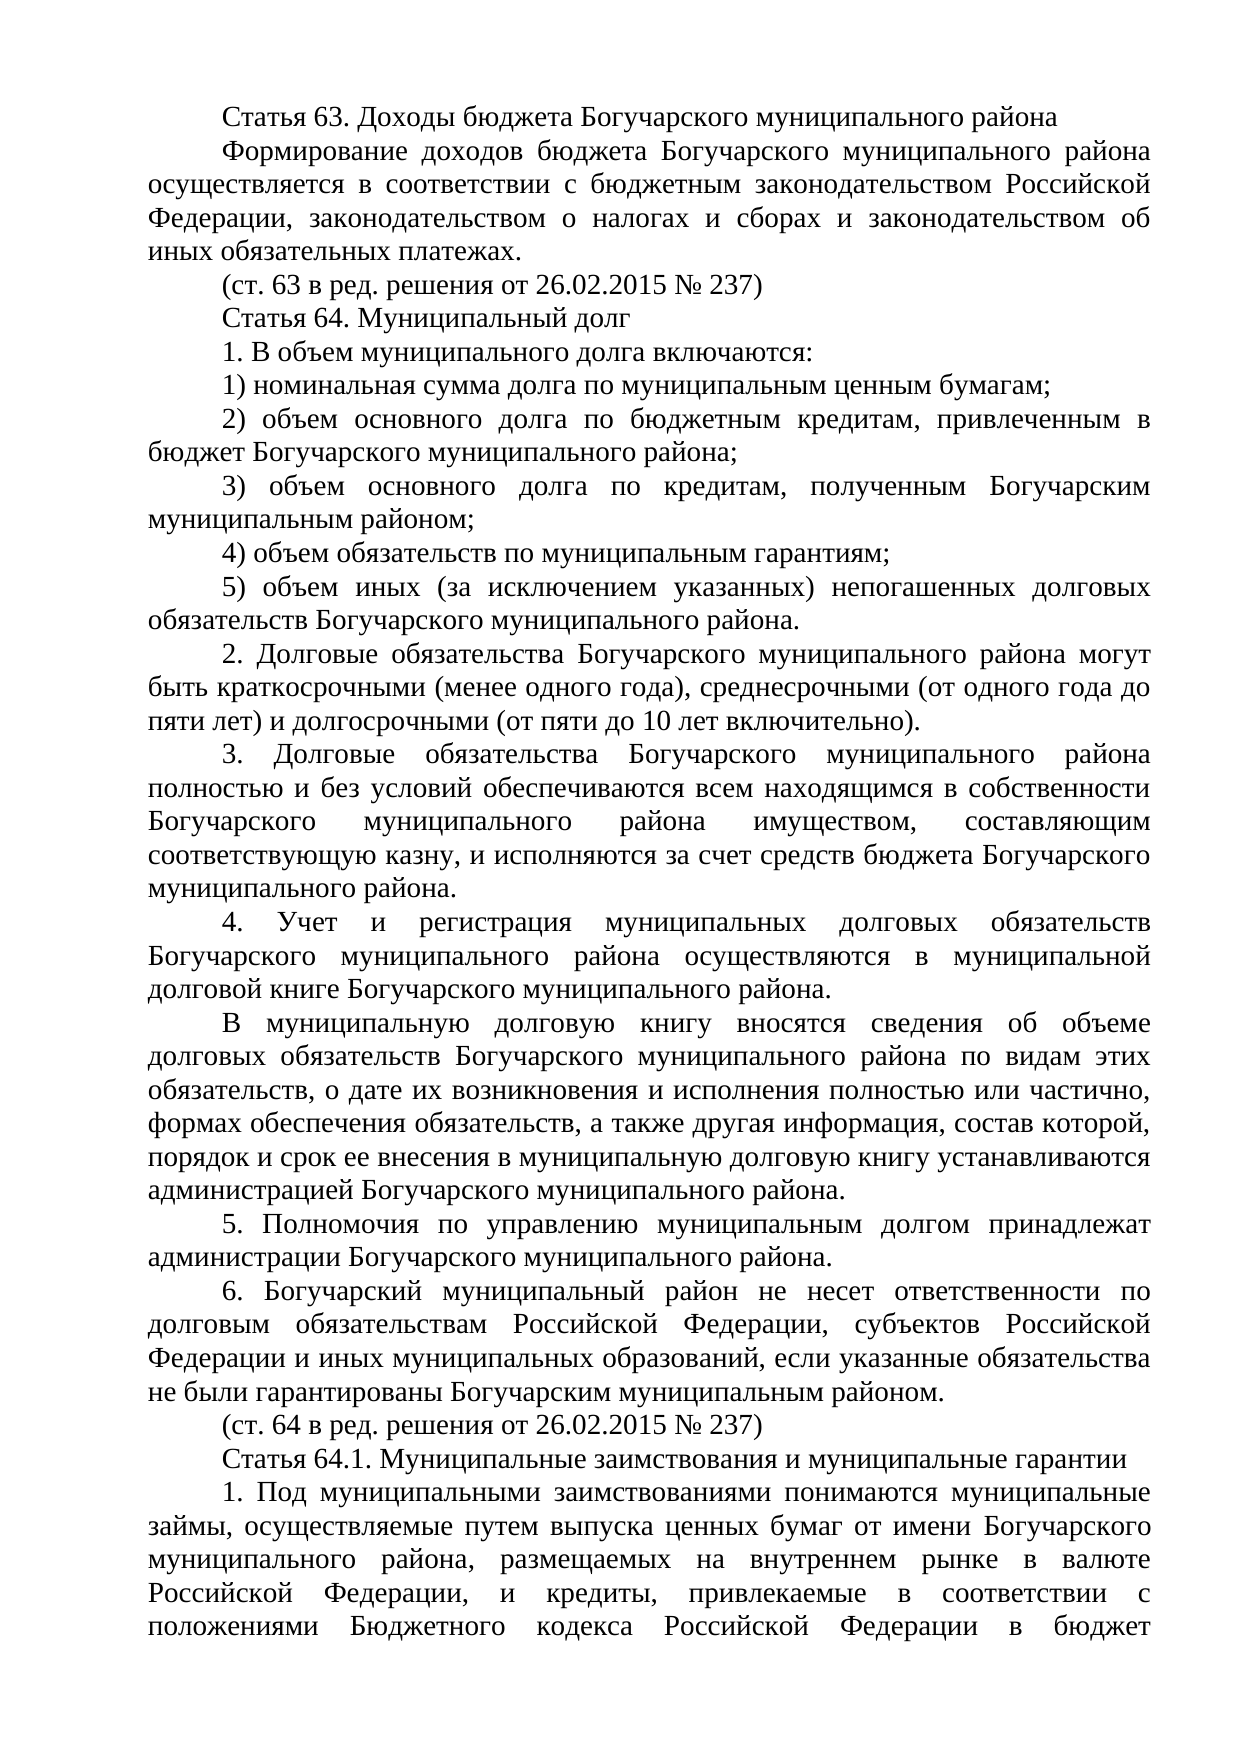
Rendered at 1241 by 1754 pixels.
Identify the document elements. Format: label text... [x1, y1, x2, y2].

text (ст. 63 в ред. решения от 26.02.2015 № 237) [148, 267, 1152, 300]
text 3. Долговые обязательства Богучарского муниципального района полностью и без условий обеспечиваются всем находящимся в собственности Богучарского муниципального района имуществом, составляющим соответствующую казну, и исполняются за счет средств бюджета Богучарского муниципального района. [148, 736, 1152, 904]
text 2. Долговые обязательства Богучарского муниципального района могут быть краткосрочными (менее одного года), среднесрочными (от одного года до пяти лет) и долгосрочными (от пяти до 10 лет включительно). [148, 636, 1152, 736]
text 1) номинальная сумма долга по муниципальным ценным бумагам; [148, 367, 1152, 401]
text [148, 1474, 1152, 1642]
text 6. Богучарский муниципальный район не несет ответственности по долговым обязательствам Российской Федерации, субъектов Российской Федерации и иных муниципальных образований, если указанные обязательства не были гарантированы Богучарским муниципальным районом. [148, 1273, 1152, 1407]
text В муниципальную долговую книгу вносятся сведения об объеме долговых обязательств Богучарского муниципального района по видам этих обязательств, о дате их возникновения и исполнения полностью или частично, формах обеспечения обязательств, а также другая информация, состав которой, порядок и срок ее внесения в муниципальную долговую книгу устанавливаются администрацией Богучарского муниципального района. [148, 1005, 1152, 1206]
text 2) объем основного долга по бюджетным кредитам, привлеченным в бюджет Богучарского муниципального района; [148, 401, 1152, 468]
text (ст. 64 в ред. решения от 26.02.2015 № 237) [148, 1407, 1152, 1441]
text Статья 64. Муниципальный долг [148, 300, 1152, 334]
text 3) объем основного долга по кредитам, полученным Богучарским муниципальным районом; [148, 468, 1152, 535]
text 5) объем иных (за исключением указанных) непогашенных долговых обязательств Богучарского муниципального района. [148, 569, 1152, 636]
text 1. В объем муниципального долга включаются: [148, 334, 1152, 367]
text Статья 64.1. Муниципальные заимствования и муниципальные гарантии [148, 1441, 1152, 1474]
text 4) объем обязательств по муниципальным гарантиям; [148, 535, 1152, 569]
text Формирование доходов бюджета Богучарского муниципального района осуществляется в соответствии с бюджетным законодательством Российской Федерации, законодательством о налогах и сборах и законодательством об иных обязательных платежах. [148, 133, 1152, 267]
text Статья 63. Доходы бюджета Богучарского муниципального района [148, 99, 1152, 133]
text 5. Полномочия по управлению муниципальным долгом принадлежат администрации Богучарского муниципального района. [148, 1206, 1152, 1273]
text 4. Учет и регистрация муниципальных долговых обязательств Богучарского муниципального района осуществляются в муниципальной долговой книге Богучарского муниципального района. [148, 904, 1152, 1005]
